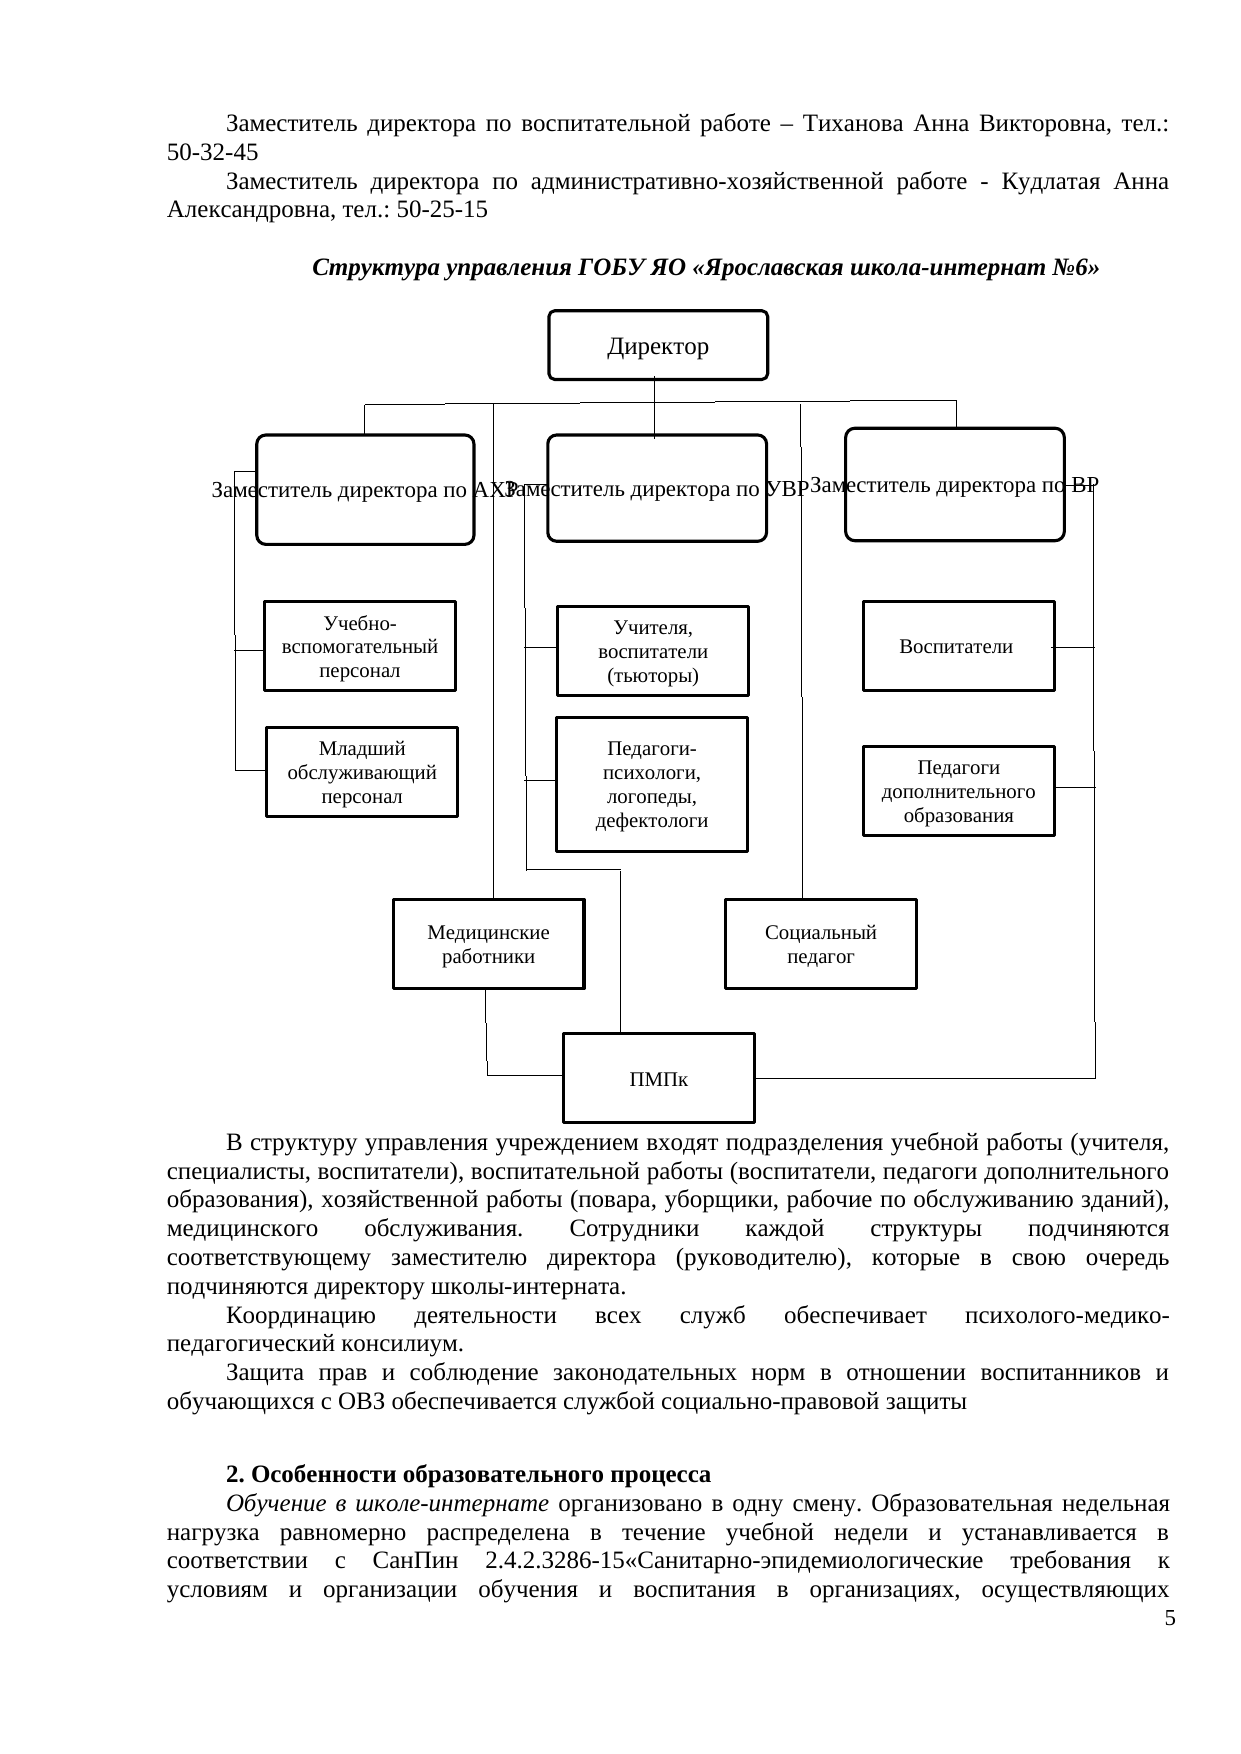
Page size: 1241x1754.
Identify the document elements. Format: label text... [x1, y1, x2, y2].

text Координацию деятельности всех служб обеспечивает психолого-медико- педагогический консилиум. [167, 1300, 1170, 1357]
subtitle 2. Особенности образовательного процесса [167, 1459, 1170, 1488]
text Защита прав и соблюдение законодательных норм в отношении воспитанников и обучающихся с ОВЗ обеспечивается службой социально-правовой защиты [167, 1357, 1170, 1415]
text В структуру управления учреждением входят подразделения учебной работы (учителя, специалисты, воспитатели), воспитательной работы (воспитатели, педагоги дополнительного образования), хозяйственной работы (повара, уборщики, рабочие по обслуживанию зданий), медицинского обслуживания. Сотрудники каждой структуры подчиняются соответствующему заместителю директора (руководителю), которые в свою очередь подчиняются директору школы-интерната. [167, 1127, 1170, 1299]
text Структура управления ГОБУ ЯО «Ярославская школа-интернат №6» [167, 253, 1172, 281]
text Заместитель директора по административно-хозяйственной работе - Кудлатая Анна Александровна, тел.: 50-25-15 [167, 166, 1170, 223]
text Заместитель директора по воспитательной работе – Тиханова Анна Викторовна, тел.: 50-32-45 [167, 108, 1170, 166]
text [167, 1488, 1170, 1603]
